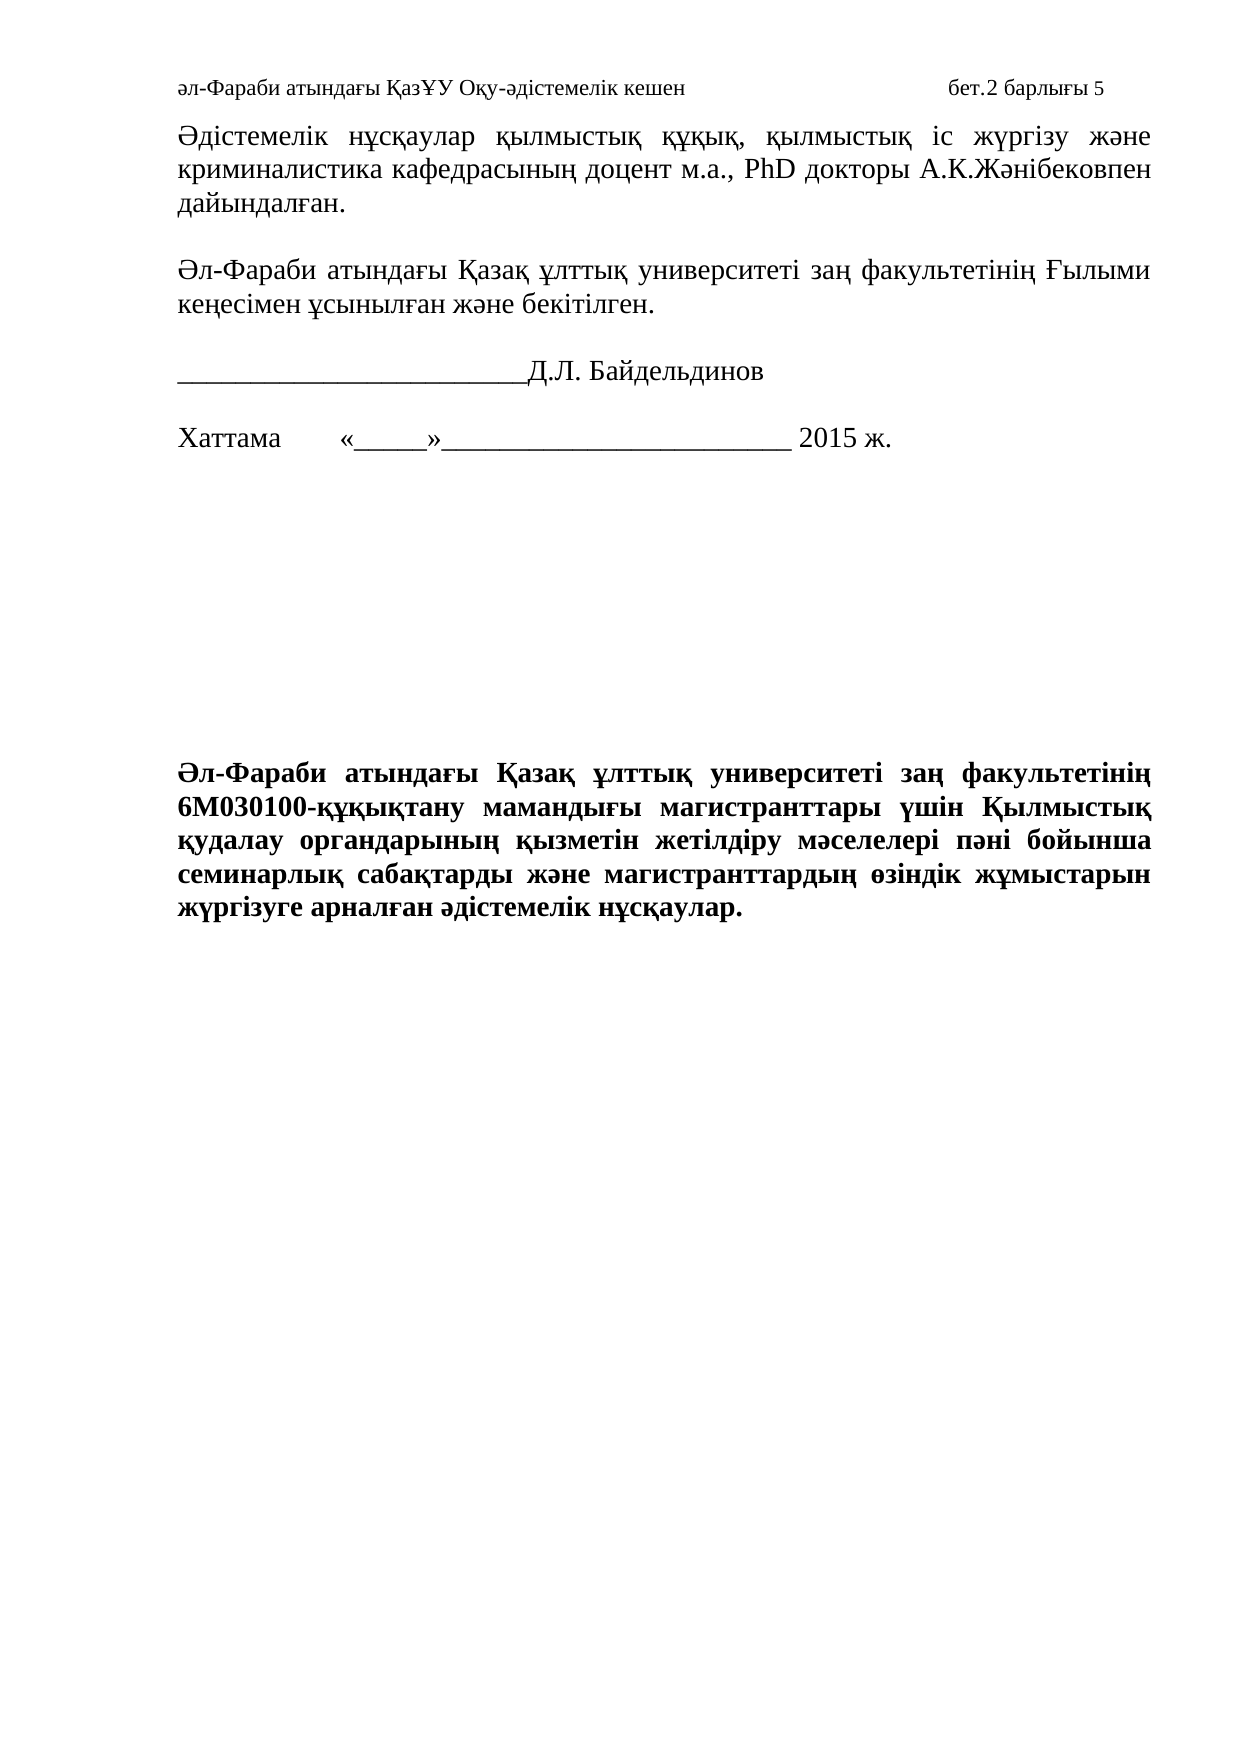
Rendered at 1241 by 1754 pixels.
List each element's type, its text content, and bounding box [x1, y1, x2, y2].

text Әдістемелік нұсқаулар қылмыстық құқық, қылмыстық іс жүргізу және криминалистика кафедрасының доцент м.а., PhD докторы А.К.Жәнібековпен дайындалған. [177, 118, 1152, 219]
text Әл-Фараби атындағы Қазақ ұлттық университеті заң факультетінің Ғылыми кеңесімен ұсынылған және бекітілген. [177, 252, 1152, 319]
text ________________________Д.Л. Байдельдинов [177, 353, 1152, 386]
text Хаттама «_____»________________________ 2015 ж. [177, 420, 1152, 453]
text Әл-Фараби атындағы Қазақ ұлттық университеті заң факультетінің 6М030100-құқықтану мамандығы магистранттары үшін Қылмыстық қудалау органдарының қызметін жетілдіру мәселелері пәні бойынша семинарлық сабақтарды және магистранттардың өзіндік жұмыстарын жүргізуге арналған әдістемелік нұсқаулар. [177, 755, 1152, 923]
